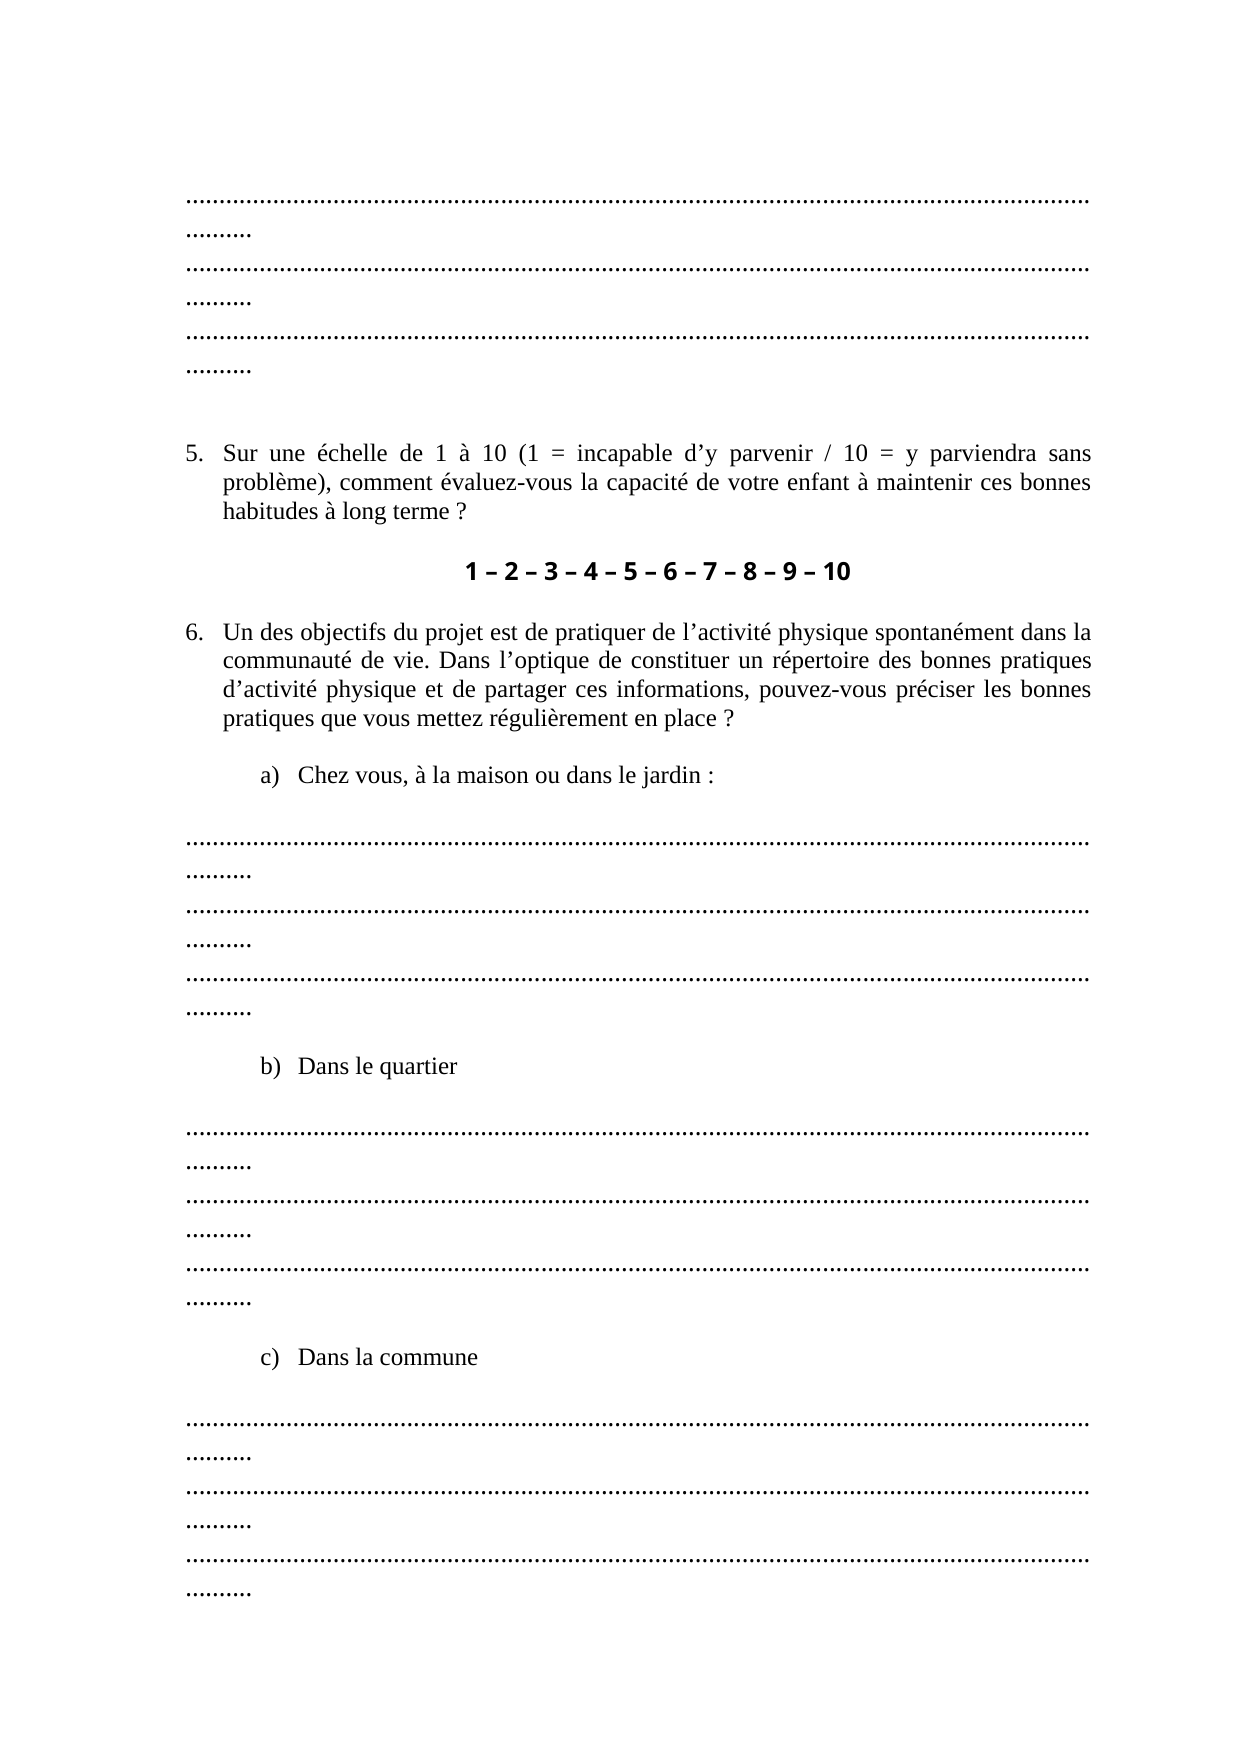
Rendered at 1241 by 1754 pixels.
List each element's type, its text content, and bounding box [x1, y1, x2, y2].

text ................................................................................................................................................. [185, 818, 1093, 886]
list Dans la commune [260, 1342, 1093, 1371]
text ................................................................................................................................................. [185, 313, 1093, 381]
text ................................................................................................................................................. [185, 1109, 1093, 1177]
text 1 – 2 – 3 – 4 – 5 – 6 – 7 – 8 – 9 – 10 [223, 554, 1093, 588]
list Chez vous, à la maison ou dans le jardin : [260, 761, 1093, 789]
text ................................................................................................................................................. [185, 1467, 1093, 1536]
text ................................................................................................................................................. [185, 1536, 1093, 1604]
list Dans le quartier [260, 1051, 1093, 1080]
list Sur une échelle de 1 à 10 (1 = incapable d’y parvenir / 10 = y parviendra sans problème), comment évaluez-vous la capacité de votre enfant à maintenir ces bonnes habitudes à long terme ? [185, 438, 1093, 524]
text ................................................................................................................................................. [185, 1245, 1093, 1313]
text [185, 244, 1093, 313]
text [185, 176, 1093, 244]
list Un des objectifs du projet est de pratiquer de l’activité physique spontanément dans la communauté de vie. Dans l’optique de constituer un répertoire des bonnes pratiques d’activité physique et de partager ces informations, pouvez-vous préciser les bonnes pratiques que vous mettez régulièrement en place ? [185, 617, 1093, 732]
text ................................................................................................................................................. [185, 954, 1093, 1022]
text ................................................................................................................................................. [185, 1399, 1093, 1467]
text ................................................................................................................................................. [185, 886, 1093, 954]
text ................................................................................................................................................. [185, 1177, 1093, 1245]
